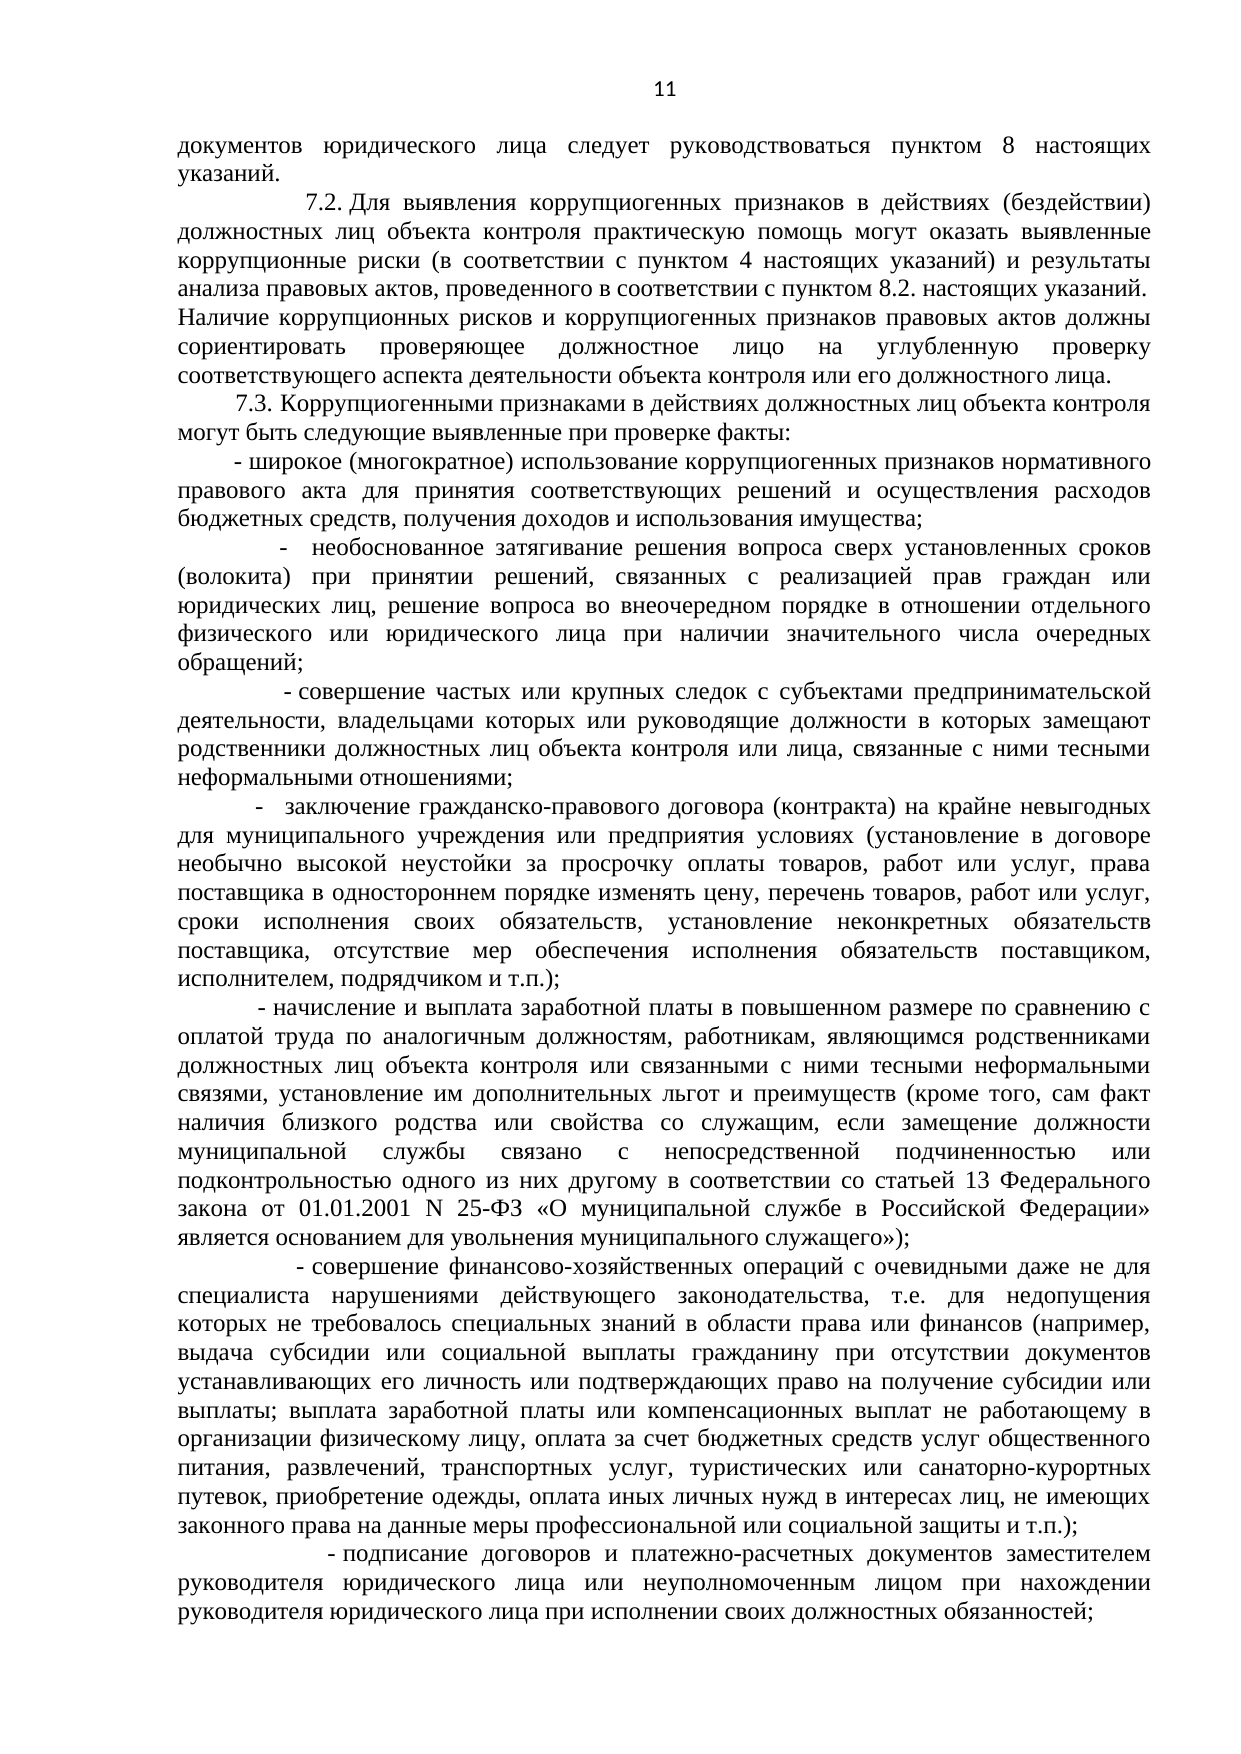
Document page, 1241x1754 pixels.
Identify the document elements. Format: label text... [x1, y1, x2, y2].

text - широкое (многократное) использование коррупциогенных признаков нормативного правового акта для принятия соответствующих решений и осуществления расходов бюджетных средств, получения доходов и использования имущества; [177, 446, 1152, 532]
text 7.2. Для выявления коррупциогенных признаков в действиях (бездействии) должностных лиц объекта контроля практическую помощь могут оказать выявленные коррупционные риски (в соответствии с пунктом 4 настоящих указаний) и результаты анализа правовых актов, проведенного в соответствии с пунктом 8.2. настоящих указаний. [177, 187, 1152, 302]
text - заключение гражданско-правового договора (контракта) на крайне невыгодных для муниципального учреждения или предприятия условиях (установление в договоре необычно высокой неустойки за просрочку оплаты товаров, работ или услуг, права поставщика в одностороннем порядке изменять цену, перечень товаров, работ или услуг, сроки исполнения своих обязательств, установление неконкретных обязательств поставщика, отсутствие мер обеспечения исполнения обязательств поставщиком, исполнителем, подрядчиком и т.п.); [177, 791, 1152, 992]
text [177, 130, 1152, 187]
text - начисление и выплата заработной платы в повышенном размере по сравнению с оплатой труда по аналогичным должностям, работникам, являющимся родственниками должностных лиц объекта контроля или связанными с ними тесными неформальными связями, установление им дополнительных льгот и преимуществ (кроме того, сам факт наличия близкого родства или свойства со служащим, если замещение должности муниципальной службы связано с непосредственной подчиненностью или подконтрольностью одного из них другому в соответствии со статьей 13 Федерального закона от 01.01.2001 N 25-ФЗ «О муниципальной службе в Российской Федерации» является основанием для увольнения муниципального служащего»); [177, 992, 1152, 1251]
text - подписание договоров и платежно-расчетных документов заместителем руководителя юридического лица или неуполномоченным лицом при нахождении руководителя юридического лица при исполнении своих должностных обязанностей; [177, 1538, 1152, 1625]
text Наличие коррупционных рисков и коррупциогенных признаков правовых актов должны сориентировать проверяющее должностное лицо на углубленную проверку соответствующего аспекта деятельности объекта контроля или его должностного лица. [177, 302, 1152, 388]
text 7.3. Коррупциогенными признаками в действиях должностных лиц объекта контроля могут быть следующие выявленные при проверке факты: [177, 388, 1152, 446]
text - совершение финансово-хозяйственных операций с очевидными даже не для специалиста нарушениями действующего законодательства, т.е. для недопущения которых не требовалось специальных знаний в области права или финансов (например, выдача субсидии или социальной выплаты гражданину при отсутствии документов устанавливающих его личность или подтверждающих право на получение субсидии или выплаты; выплата заработной платы или компенсационных выплат не работающему в организации физическому лицу, оплата за счет бюджетных средств услуг общественного питания, развлечений, транспортных услуг, туристических или санаторно-курортных путевок, приобретение одежды, оплата иных личных нужд в интересах лиц, не имеющих законного права на данные меры профессиональной или социальной защиты и т.п.); [177, 1251, 1152, 1538]
text - совершение частых или крупных следок с субъектами предпринимательской деятельности, владельцами которых или руководящие должности в которых замещают родственники должностных лиц объекта контроля или лица, связанные с ними тесными неформальными отношениями; [177, 676, 1152, 791]
text - необоснованное затягивание решения вопроса сверх установленных сроков (волокита) при принятии решений, связанных с реализацией прав граждан или юридических лиц, решение вопроса во внеочередном порядке в отношении отдельного физического или юридического лица при наличии значительного числа очередных обращений; [177, 532, 1152, 676]
